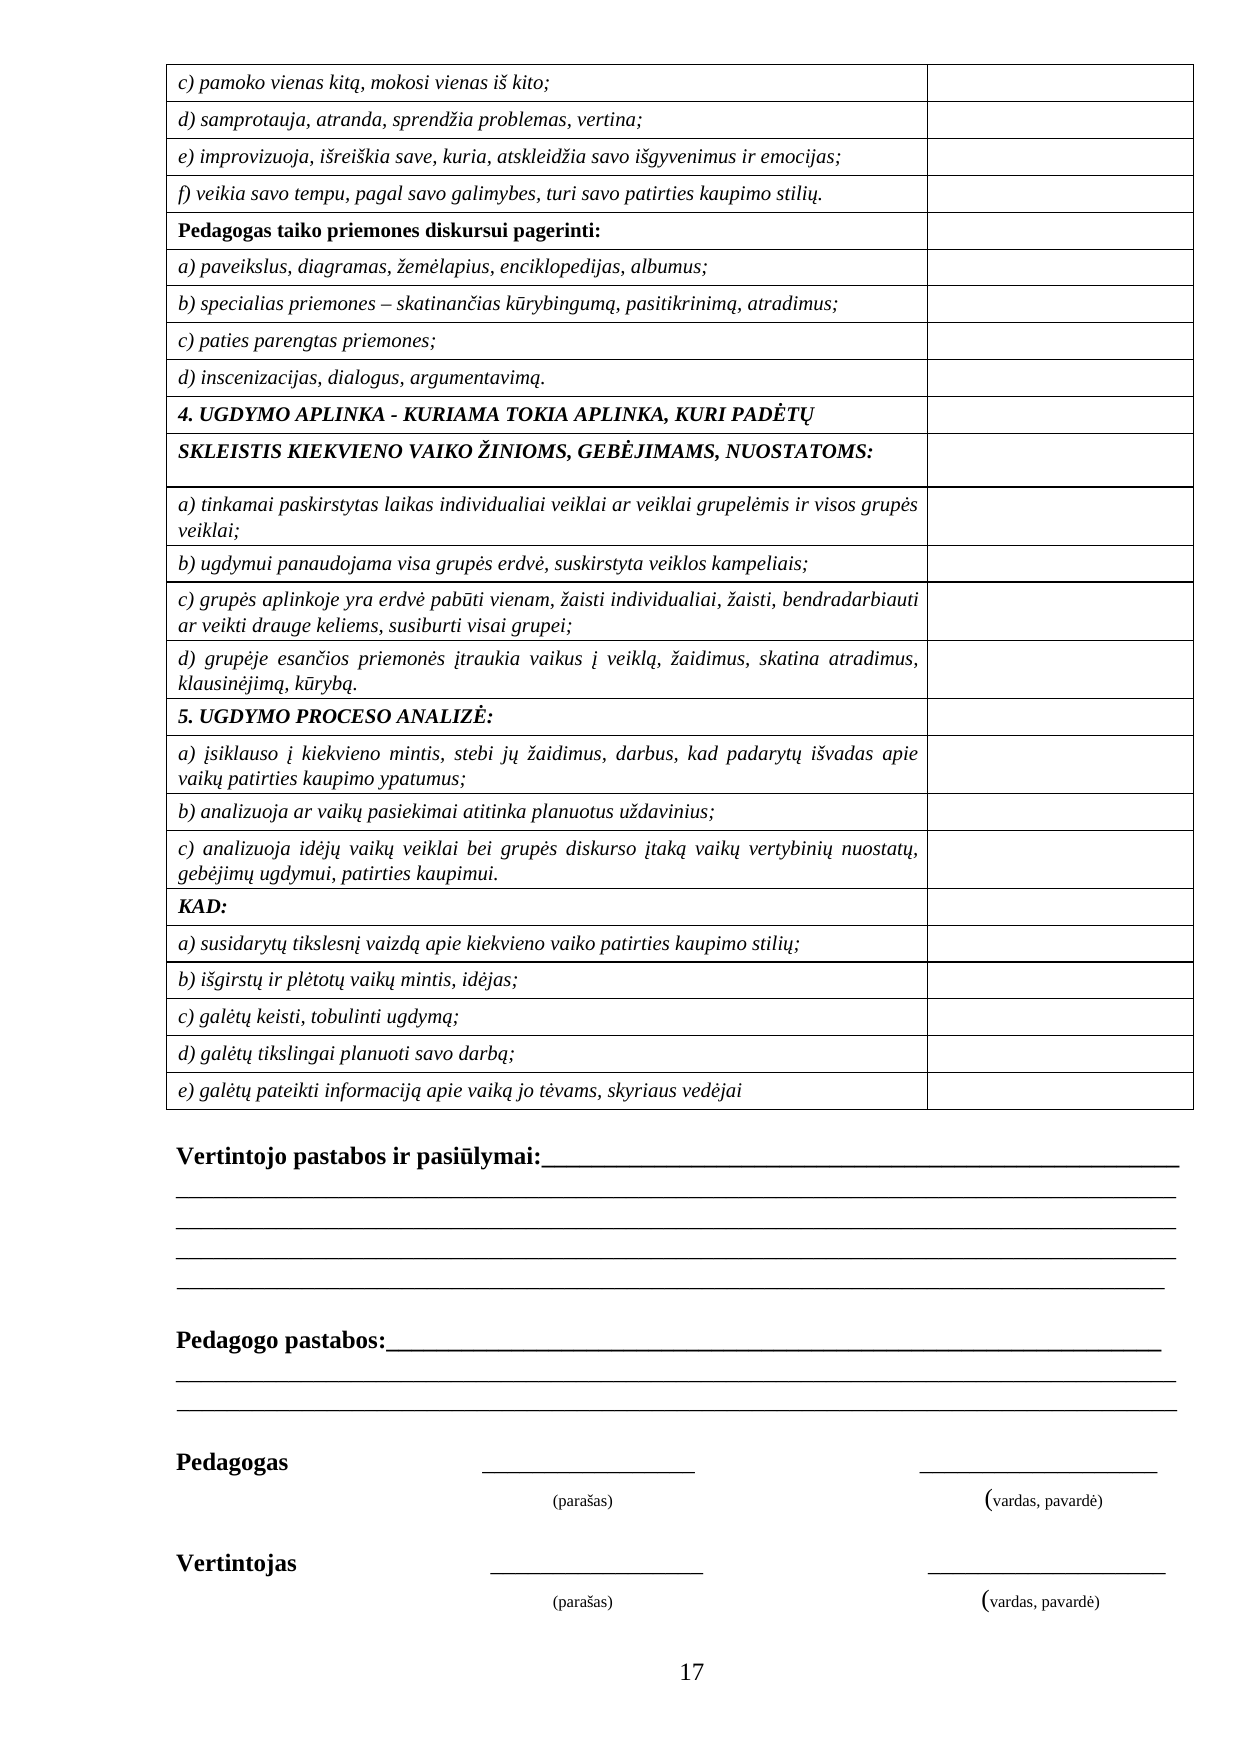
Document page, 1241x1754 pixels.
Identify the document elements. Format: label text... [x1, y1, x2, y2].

table_cell a) įsiklauso į kiekvieno mintis, stebi jų žaidimus, darbus, kad padarytų išvadas apie vaikų patirties kaupimo ypatumus; [167, 736, 927, 793]
table_cell [928, 65, 1193, 101]
table_cell [928, 546, 1193, 581]
table_cell b) analizuoja ar vaikų pasiekimai atitinka planuotus uždavinius; [167, 794, 927, 829]
table_cell b) ugdymui panaudojama visa grupės erdvė, suskirstyta veiklos kampeliais; [167, 546, 927, 581]
table_cell [928, 176, 1193, 212]
table_cell a) tinkamai paskirstytas laikas individualiai veiklai ar veiklai grupelėmis ir visos grupės veiklai; [167, 488, 927, 544]
table_cell [928, 831, 1193, 888]
table_cell 4. UGDYMO APLINKA - KURIAMA TOKIA APLINKA, KURI PADĖTŲ [167, 397, 927, 433]
table_cell d) grupėje esančios priemonės įtraukia vaikus į veiklą, žaidimus, skatina atradimus, klausinėjimą, kūrybą. [167, 641, 927, 698]
table_cell e) improvizuoja, išreiškia save, kuria, atskleidžia savo išgyvenimus ir emocijas; [167, 139, 927, 175]
table_cell d) inscenizacijas, dialogus, argumentavimą. [167, 360, 927, 396]
table_cell c) galėtų keisti, tobulinti ugdymą; [167, 999, 927, 1035]
text Pedagogo pastabos:______________________________________________________________ [176, 1325, 1194, 1354]
table_cell [928, 794, 1193, 829]
text ________________________________________________________________________________ _______________________________________________________________________________ [176, 1233, 1194, 1292]
table_cell d) galėtų tikslingai planuoti savo darbą; [167, 1036, 927, 1072]
table_cell KAD: [167, 889, 927, 924]
text (parašas) (vardas, pavardė) [176, 1483, 1194, 1512]
table_cell c) pamoko vienas kitą, mokosi vienas iš kito; [167, 65, 927, 101]
table_cell [928, 963, 1193, 998]
table_cell c) grupės aplinkoje yra erdvė pabūti vienam, žaisti individualiai, žaisti, bendradarbiauti ar veikti drauge keliems, susiburti visai grupei; [167, 583, 927, 639]
table_cell a) susidarytų tikslesnį vaizdą apie kiekvieno vaiko patirties kaupimo stilių; [167, 926, 927, 961]
table_cell SKLEISTIS KIEKVIENO VAIKO ŽINIOMS, GEBĖJIMAMS, NUOSTATOMS: [167, 434, 927, 486]
text Vertintojas _________________ ___________________ [176, 1548, 1194, 1577]
table_cell [928, 1036, 1193, 1072]
text ________________________________________________________________________________ [176, 1172, 1194, 1200]
table_cell b) išgirstų ir plėtotų vaikų mintis, idėjas; [167, 963, 927, 998]
table_cell c) paties parengtas priemones; [167, 323, 927, 359]
table_cell [928, 736, 1193, 793]
table_cell [928, 999, 1193, 1035]
table_cell [928, 360, 1193, 396]
text ________________________________________________________________________________ ________________________________________________________________________________ [176, 1356, 1194, 1414]
table_cell [928, 926, 1193, 961]
table_cell c) analizuoja idėjų vaikų veiklai bei grupės diskurso įtaką vaikų vertybinių nuostatų, gebėjimų ugdymui, patirties kaupimui. [167, 831, 927, 888]
text Vertintojo pastabos ir pasiūlymai:___________________________________________________ [176, 1141, 1194, 1170]
table_cell [928, 397, 1193, 433]
table_cell [928, 1073, 1193, 1109]
table_cell a) paveikslus, diagramas, žemėlapius, enciklopedijas, albumus; [167, 250, 927, 285]
table_cell f) veikia savo tempu, pagal savo galimybes, turi savo patirties kaupimo stilių. [167, 176, 927, 212]
table_cell [928, 889, 1193, 924]
table_cell d) samprotauja, atranda, sprendžia problemas, vertina; [167, 102, 927, 138]
table_cell [928, 434, 1193, 486]
table_cell e) galėtų pateikti informaciją apie vaiką jo tėvams, skyriaus vedėjai [167, 1073, 927, 1109]
table_cell [928, 699, 1193, 734]
table_cell [928, 213, 1193, 248]
table_cell b) specialias priemones – skatinančias kūrybingumą, pasitikrinimą, atradimus; [167, 286, 927, 322]
text ________________________________________________________________________________ [176, 1203, 1194, 1231]
table_cell [928, 139, 1193, 175]
table_cell Pedagogas taiko priemones diskursui pagerinti: [167, 213, 927, 248]
text Pedagogas _________________ ___________________ [176, 1447, 1194, 1476]
table_cell 5. UGDYMO PROCESO ANALIZĖ: [167, 699, 927, 734]
table_cell [928, 102, 1193, 138]
table_cell [928, 641, 1193, 698]
table_cell [928, 286, 1193, 322]
table_cell [928, 488, 1193, 544]
table_cell [928, 250, 1193, 285]
text (parašas) (vardas, pavardė) [176, 1584, 1194, 1613]
table_cell [928, 583, 1193, 639]
table_cell [928, 323, 1193, 359]
